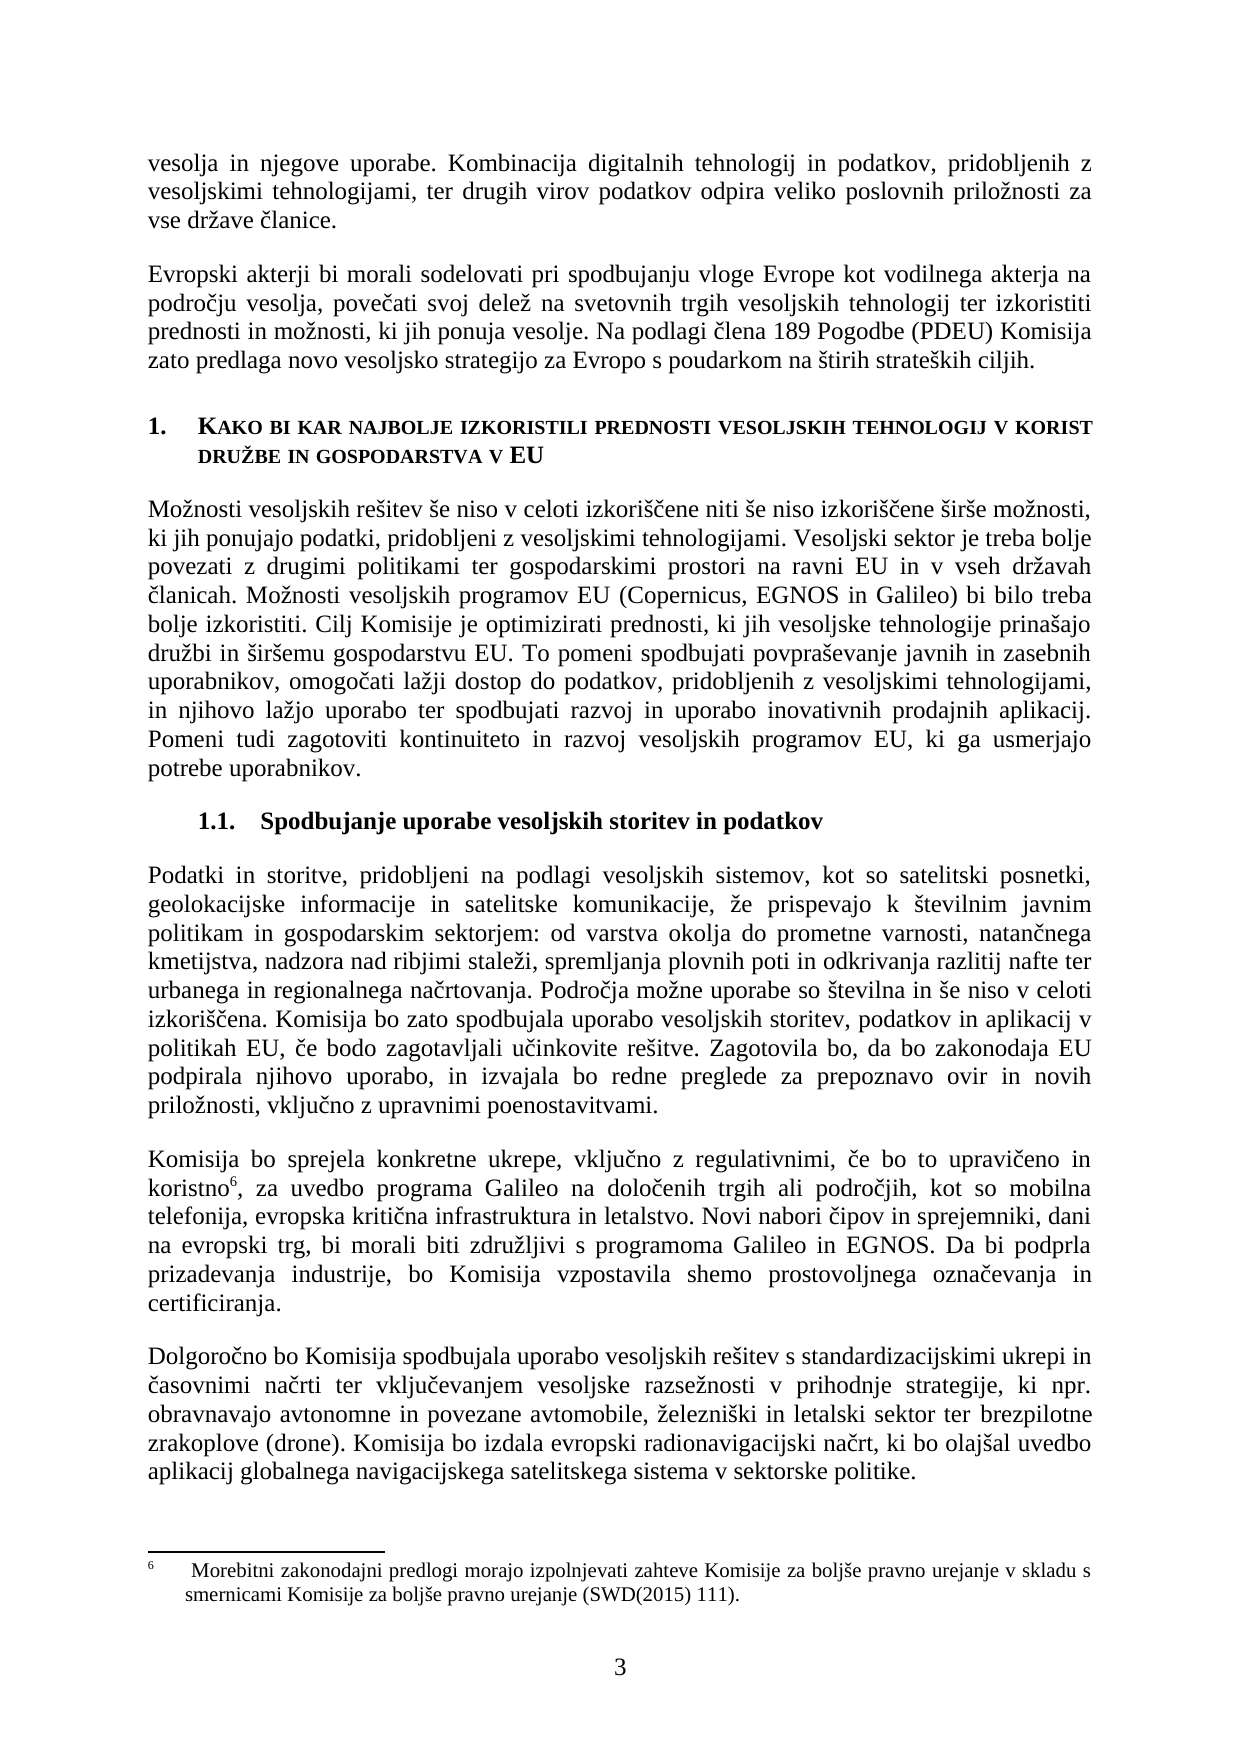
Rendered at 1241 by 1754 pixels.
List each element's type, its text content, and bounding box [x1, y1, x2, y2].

text Evropski akterji bi morali sodelovati pri spodbujanju vloge Evrope kot vodilnega akterja na področju vesolja, povečati svoj delež na svetovnih trgih vesoljskih tehnologij ter izkoristiti prednosti in možnosti, ki jih ponuja vesolje. Na podlagi člena 189 Pogodbe (PDEU) Komisija zato predlaga novo vesoljsko strategijo za Evropo s poudarkom na štirih strateških ciljih. [148, 259, 1093, 374]
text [148, 148, 1093, 234]
text Komisija bo sprejela konkretne ukrepe, vključno z regulativnimi, če bo to upravičeno in koristno, za uvedbo programa Galileo na določenih trgih ali področjih, kot so mobilna telefonija, evropska kritična infrastruktura in letalstvo. Novi nabori čipov in sprejemniki, dani na evropski trg, bi morali biti združljivi s programoma Galileo in EGNOS. Da bi podprla prizadevanja industrije, bo Komisija vzpostavila shemo prostovoljnega označevanja in certificiranja. [148, 1144, 1093, 1316]
text Dolgoročno bo Komisija spodbujala uporabo vesoljskih rešitev s standardizacijskimi ukrepi in časovnimi načrti ter vključevanjem vesoljske razsežnosti v prihodnje strategije, ki npr. obravnavajo avtonomne in povezane avtomobile, železniški in letalski sektor ter brezpilotne zrakoplove (drone). Komisija bo izdala evropski radionavigacijski načrt, ki bo olajšal uvedbo aplikacij globalnega navigacijskega satelitskega sistema v sektorske politike. [148, 1341, 1093, 1485]
subtitle Spodbujanje uporabe vesoljskih storitev in podatkov [198, 806, 1093, 835]
text Podatki in storitve, pridobljeni na podlagi vesoljskih sistemov, kot so satelitski posnetki, geolokacijske informacije in satelitske komunikacije, že prispevajo k številnim javnim politikam in gospodarskim sektorjem: od varstva okolja do prometne varnosti, natančnega kmetijstva, nadzora nad ribjimi staleži, spremljanja plovnih poti in odkrivanja razlitij nafte ter urbanega in regionalnega načrtovanja. Področja možne uporabe so številna in še niso v celoti izkoriščena. Komisija bo zato spodbujala uporabo vesoljskih storitev, podatkov in aplikacij v politikah EU, če bodo zagotavljali učinkovite rešitve. Zagotovila bo, da bo zakonodaja EU podpirala njihovo uporabo, in izvajala bo redne preglede za prepoznavo ovir in novih priložnosti, vključno z upravnimi poenostavitvami. [148, 860, 1093, 1119]
subtitle Kako bi kar najbolje izkoristili prednosti vesoljskih tehnologij v korist družbe in gospodarstva v EU [148, 411, 1093, 469]
list Možnosti vesoljskih rešitev še niso v celoti izkoriščene niti še niso izkoriščene širše možnosti, ki jih ponujajo podatki, pridobljeni z vesoljskimi tehnologijami. Vesoljski sektor je treba bolje povezati z drugimi politikami ter gospodarskimi prostori na ravni EU in v vseh državah članicah. Možnosti vesoljskih programov EU (Copernicus, EGNOS in Galileo) bi bilo treba bolje izkoristiti. Cilj Komisije je optimizirati prednosti, ki jih vesoljske tehnologije prinašajo družbi in širšemu gospodarstvu EU. To pomeni spodbujati povpraševanje javnih in zasebnih uporabnikov, omogočati lažji dostop do podatkov, pridobljenih z vesoljskimi tehnologijami, in njihovo lažjo uporabo ter spodbujati razvoj in uporabo inovativnih prodajnih aplikacij. Pomeni tudi zagotoviti kontinuiteto in razvoj vesoljskih programov EU, ki ga usmerjajo potrebe uporabnikov. [148, 494, 1093, 781]
